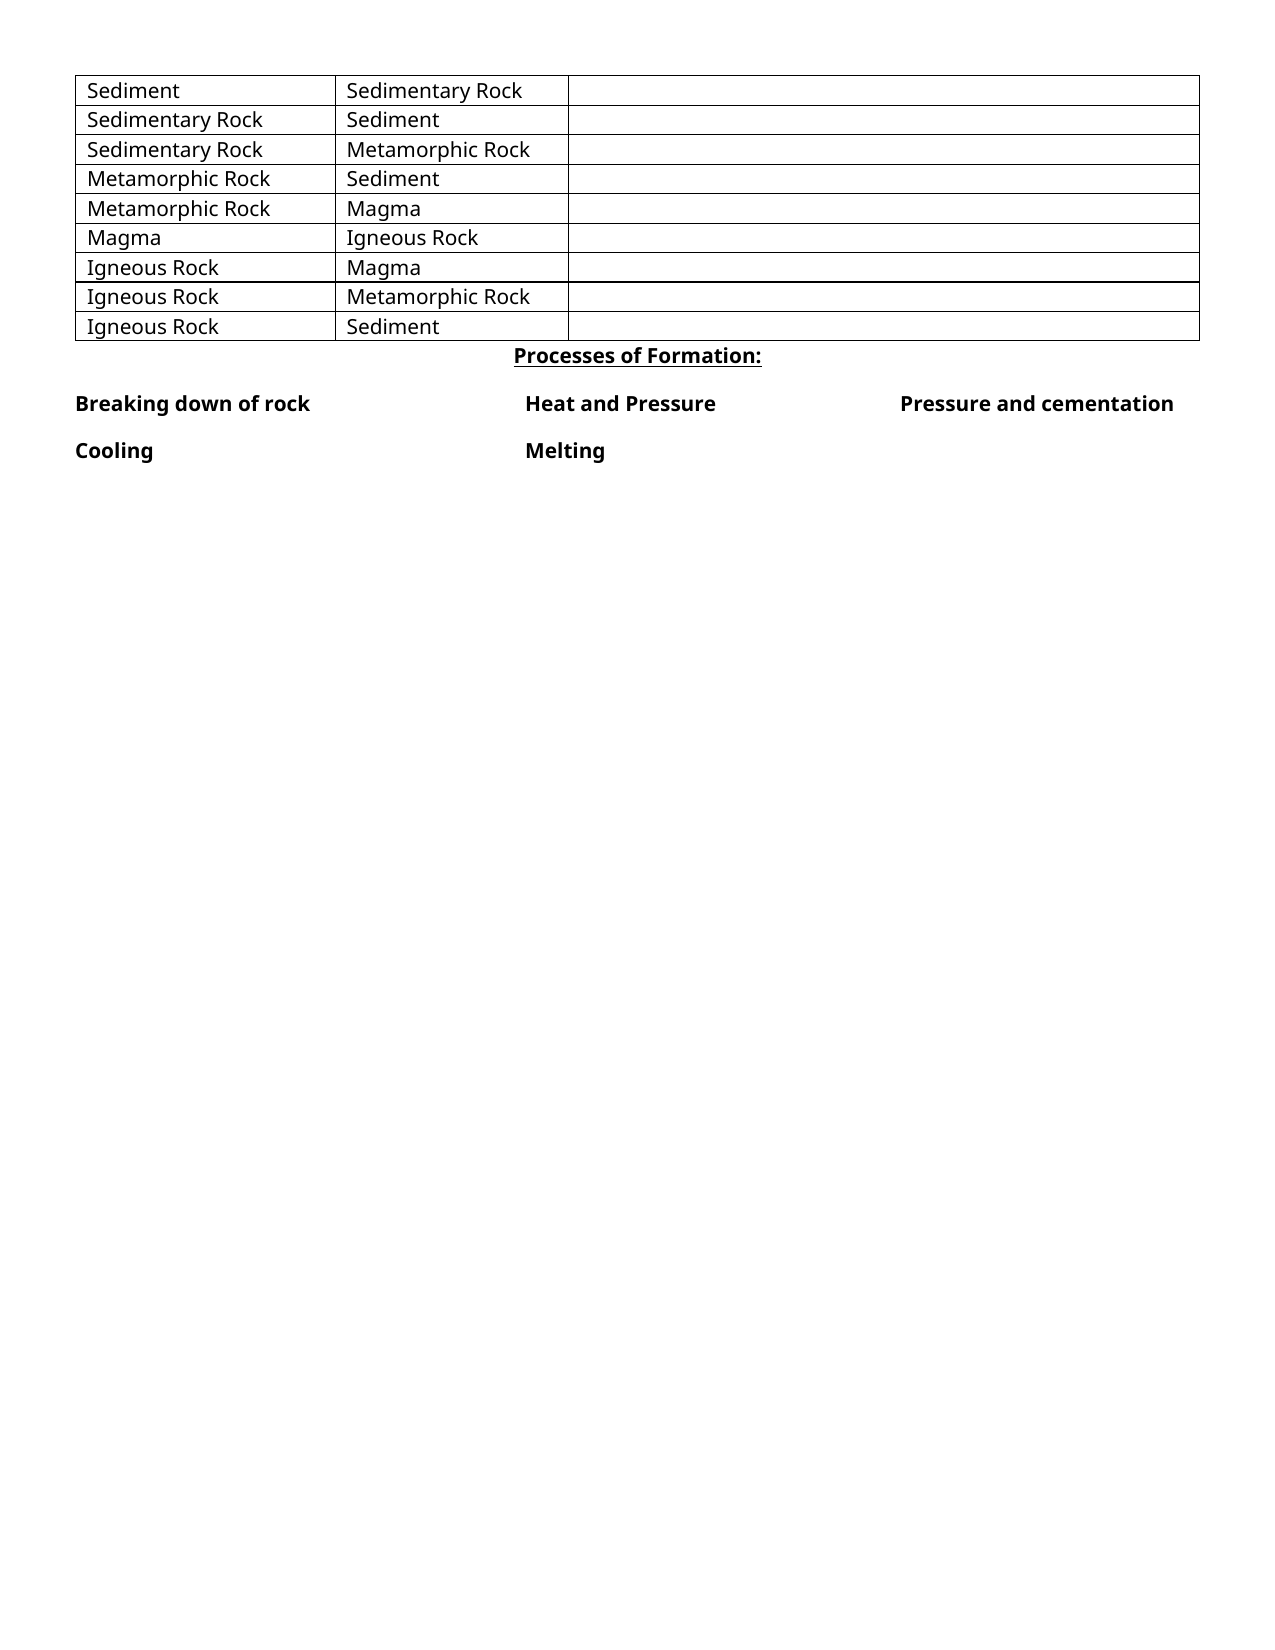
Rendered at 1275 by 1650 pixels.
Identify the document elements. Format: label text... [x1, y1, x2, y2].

table_cell Metamorphic Rock [76, 194, 335, 222]
table_cell Sediment [76, 76, 335, 104]
table_cell Sedimentary Rock [76, 106, 335, 134]
table_cell Igneous Rock [76, 312, 335, 340]
table_cell Sediment [336, 165, 568, 193]
table_cell Magma [336, 194, 568, 222]
table_cell Igneous Rock [76, 253, 335, 281]
table_cell Magma [336, 253, 568, 281]
table_cell [569, 135, 1199, 163]
table_cell [569, 253, 1199, 281]
table_cell [569, 283, 1199, 311]
text Cooling Melting [75, 436, 1200, 464]
table_cell Sedimentary Rock [336, 76, 568, 104]
table_cell Metamorphic Rock [336, 135, 568, 163]
table_cell Igneous Rock [336, 224, 568, 252]
text Processes of Formation: [75, 341, 1200, 370]
table_cell [569, 165, 1199, 193]
table_cell [569, 224, 1199, 252]
text Breaking down of rock Heat and Pressure Pressure and cementation [75, 389, 1200, 417]
table_cell Sediment [336, 106, 568, 134]
table_cell [569, 106, 1199, 134]
table_cell Metamorphic Rock [336, 283, 568, 311]
table_cell Sedimentary Rock [76, 135, 335, 163]
table_cell Sediment [336, 312, 568, 340]
table_cell [569, 194, 1199, 222]
table_cell Igneous Rock [76, 283, 335, 311]
table_cell [569, 312, 1199, 340]
table_cell Metamorphic Rock [76, 165, 335, 193]
table_cell Magma [76, 224, 335, 252]
table_cell [569, 76, 1199, 104]
